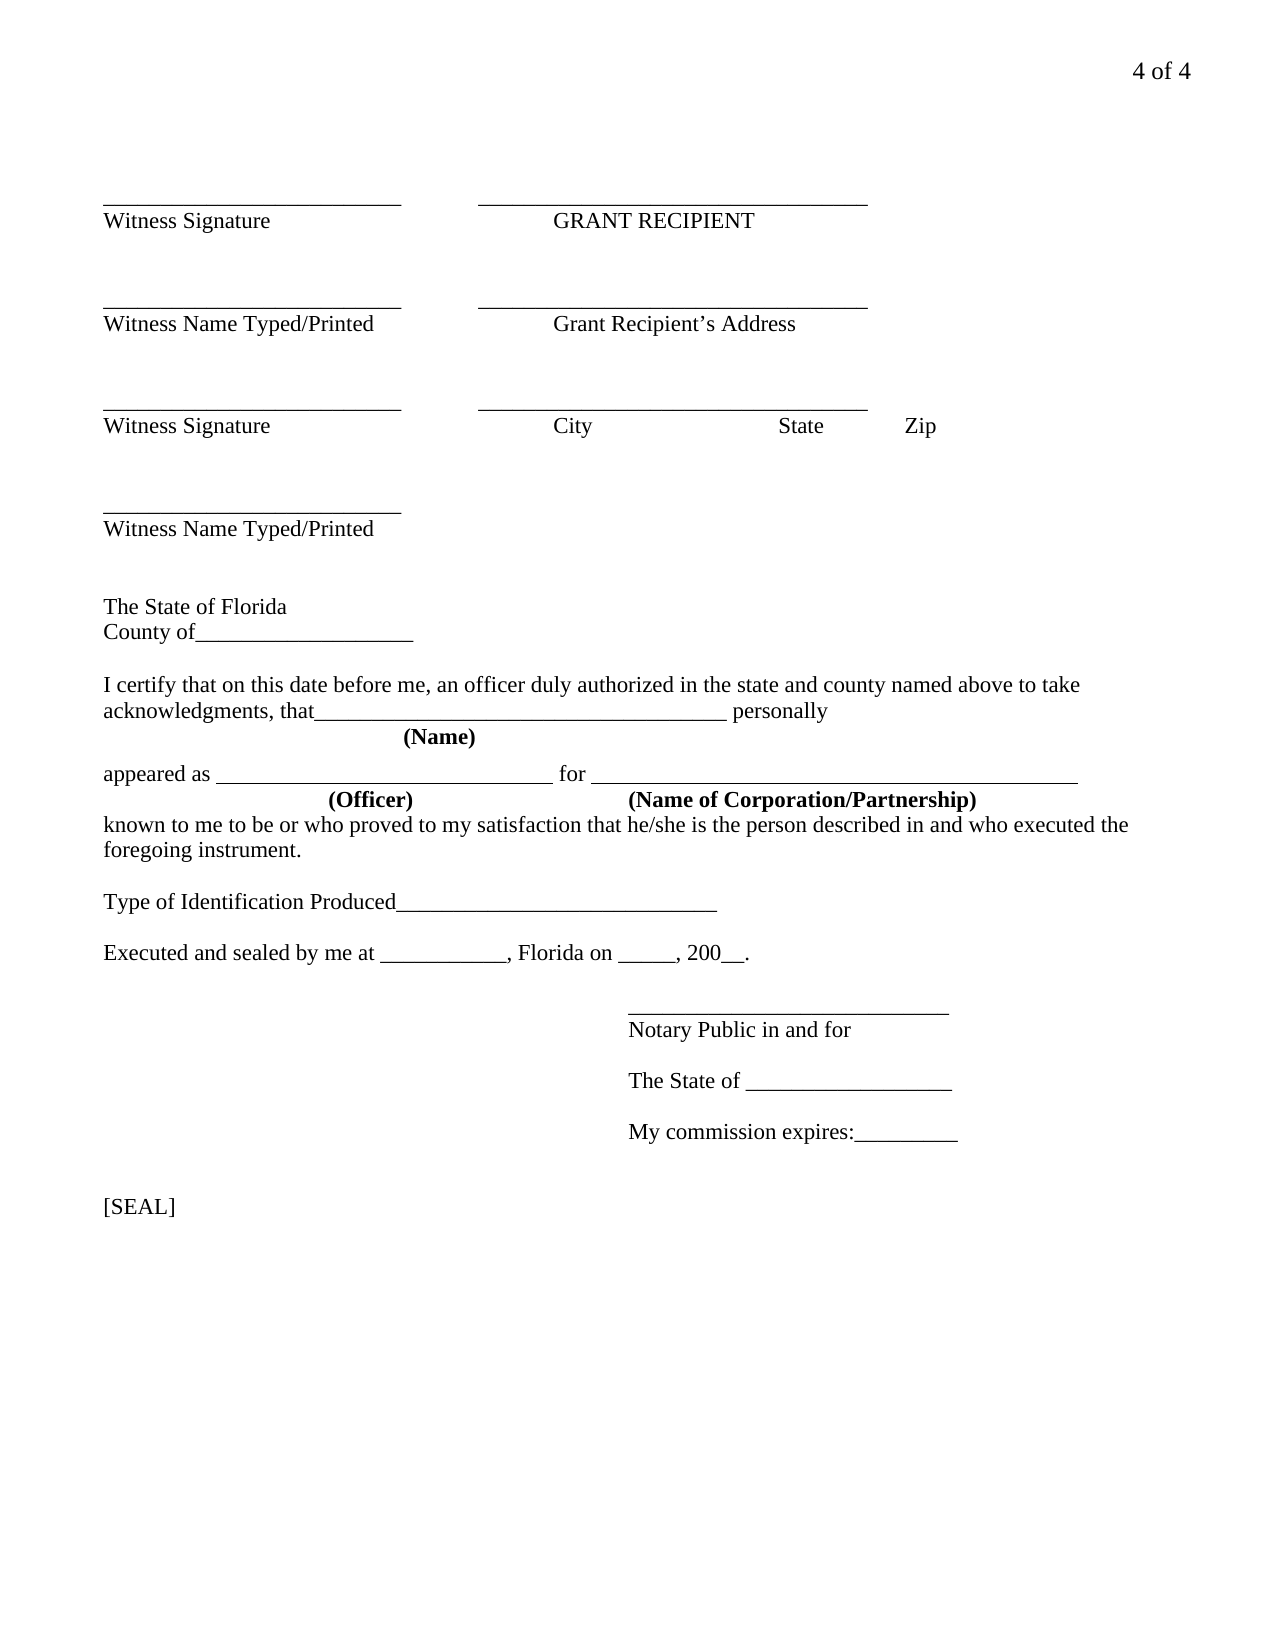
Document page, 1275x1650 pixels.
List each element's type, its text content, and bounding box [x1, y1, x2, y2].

text (Officer) (Name of Corporation/Partnership) [103, 787, 1191, 813]
text The State of __________________ [103, 1068, 1191, 1093]
text Witness Name Typed/Printed Grant Recipient’s Address [103, 311, 1191, 336]
text Witness Signature City State Zip [103, 414, 1191, 439]
text appeared as for [103, 760, 1191, 787]
text ____________________________ [103, 992, 1191, 1017]
text The State of Florida [103, 594, 1191, 619]
text I certify that on this date before me, an officer duly authorized in the state and county named above to take acknowledgments, that____________________________________ personally (Name) [103, 671, 1191, 750]
text [SEAL] [103, 1195, 1191, 1220]
text Type of Identification Produced____________________________ [103, 889, 1191, 914]
text __________________________ __________________________________ [103, 389, 1191, 414]
text __________________________ __________________________________ [103, 182, 1191, 208]
text County of___________________ [103, 619, 1191, 644]
text Notary Public in and for [103, 1017, 1191, 1042]
text Witness Name Typed/Printed [103, 517, 1191, 542]
text My commission expires:_________ [103, 1120, 1191, 1145]
text Witness Signature GRANT RECIPIENT [103, 208, 1191, 233]
text __________________________ __________________________________ [103, 286, 1191, 311]
text Executed and sealed by me at ___________, Florida on _____, 200__. [103, 941, 1191, 966]
text __________________________ [103, 492, 1191, 517]
text known to me to be or who proved to my satisfaction that he/she is the person described in and who executed the foregoing instrument. [103, 813, 1191, 863]
